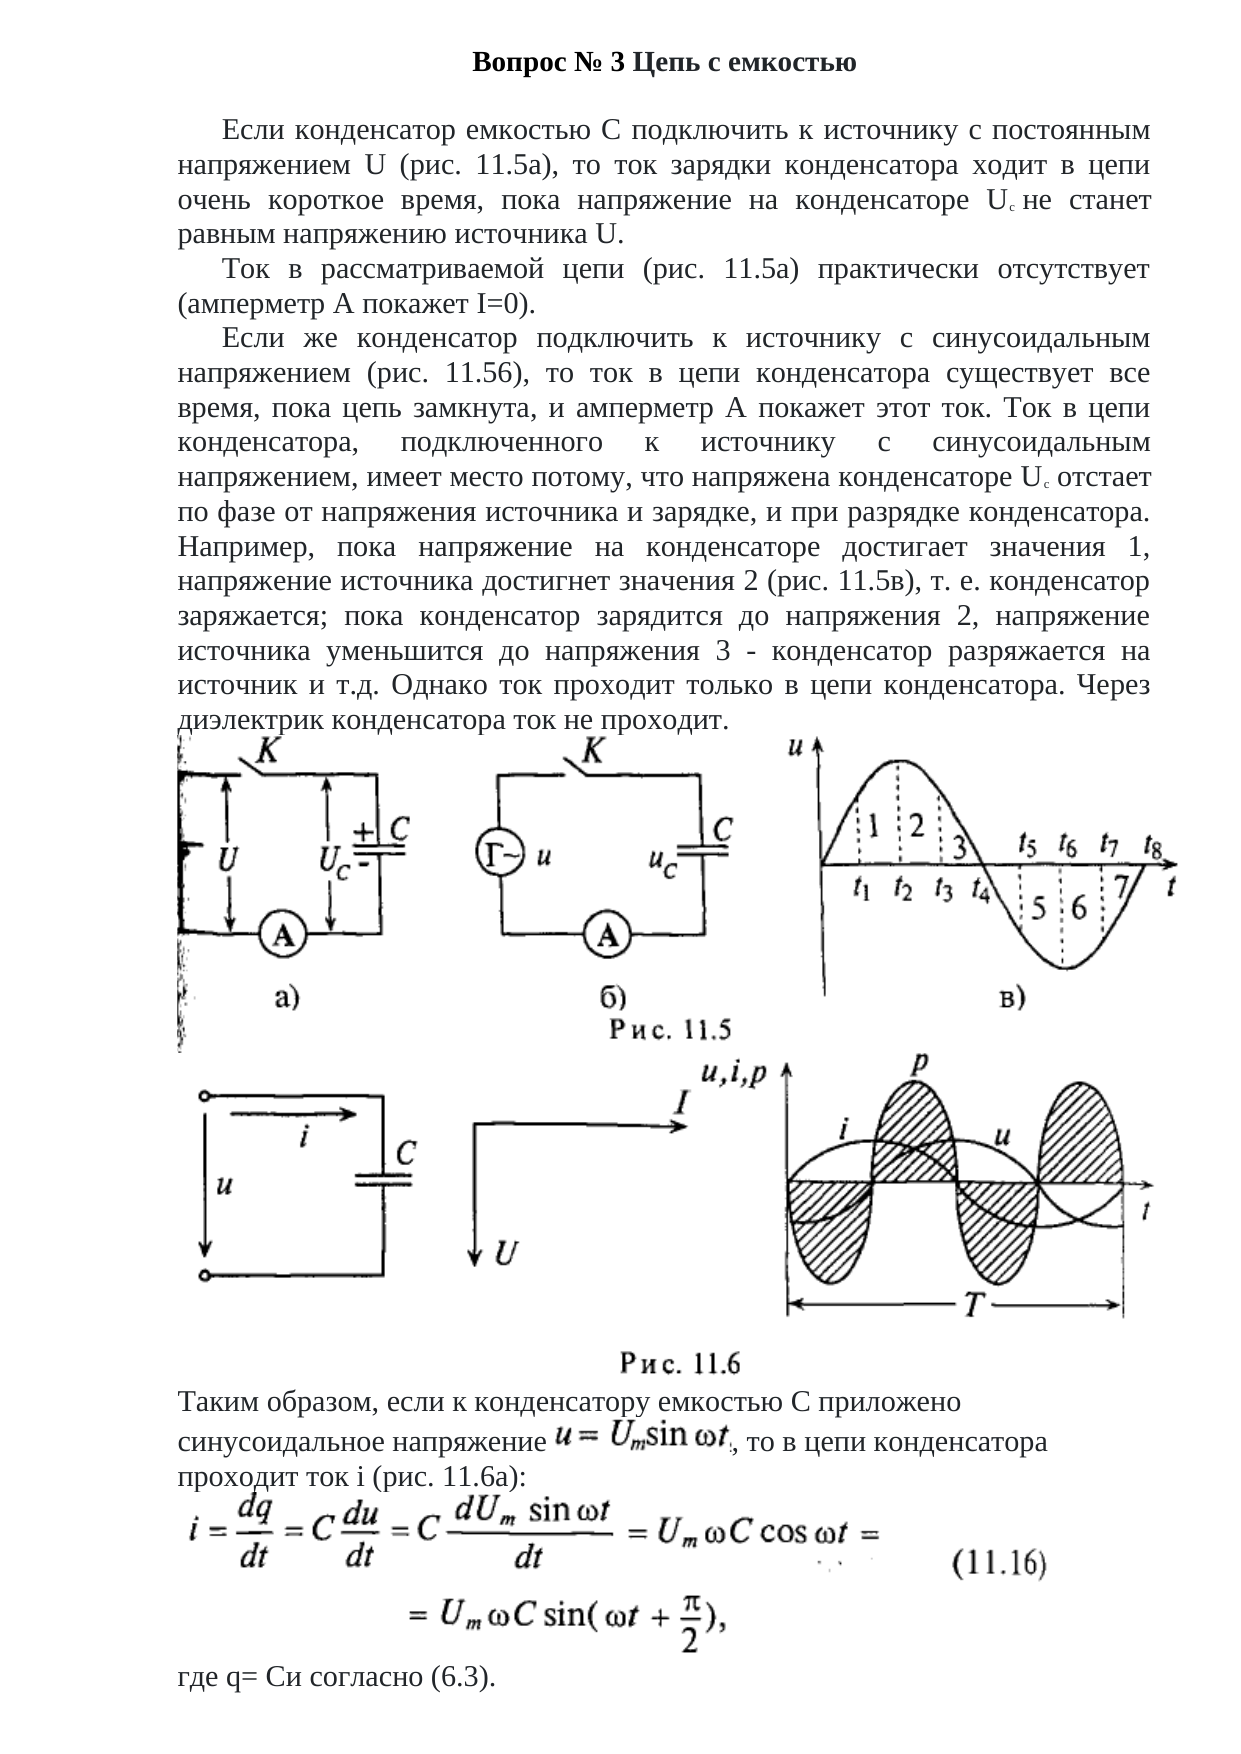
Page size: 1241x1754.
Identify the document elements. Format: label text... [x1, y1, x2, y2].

text Ток в рассматриваемой цепи (рис. 11.5а) практически отсутствует (амперметр А покажет I=0). [177, 250, 1152, 319]
text Вопрос № 3 Цепь с емкостью [177, 44, 1152, 78]
text где q= Си согласно (6.3). [177, 1658, 1152, 1693]
picture [177, 1492, 1059, 1659]
picture [554, 1417, 732, 1452]
text Если конденсатор емкостью С подключить к источнику с постоянным напряжением U (рис. 11.5а), то ток зарядки конденсатора ходит в цепи очень короткое время, пока напряжение на конденсаторе Uc не станет равным напряжению источника U. [177, 111, 1152, 250]
text Таким образом, если к конденсатору емкостью С приложено синусоидальное напряжение , то в цепи конденсатора проходит ток i (рис. 11.6а): [177, 1383, 1152, 1493]
text Если же конденсатор подключить к источнику с синусоидальным напряжением (рис. 11.56), то ток в цепи конденсатора существует все время, пока цепь замкнута, и амперметр А покажет этот ток. Ток в цепи конденсатора, подключенного к источнику с синусоидальным напряжением, имеет место потому, что напряжена конденсаторе Uc отстает по фазе от напряжения источника и зарядке, и при разрядке конденсатора. Например, пока напряжение на конденсаторе достигает значения 1, напряжение источника достигнет значения 2 (рис. 11.5в), т. е. конденсатор заряжается; пока конденсатор зарядится до напряжения 2, напряжение источника уменьшится до напряжения 3 - конденсатор разряжается на источник и т.д. Однако ток проходит только в цепи конденсатора. Через диэлектрик конденсатора ток не проходит. [177, 319, 1152, 735]
picture [177, 735, 1187, 1383]
